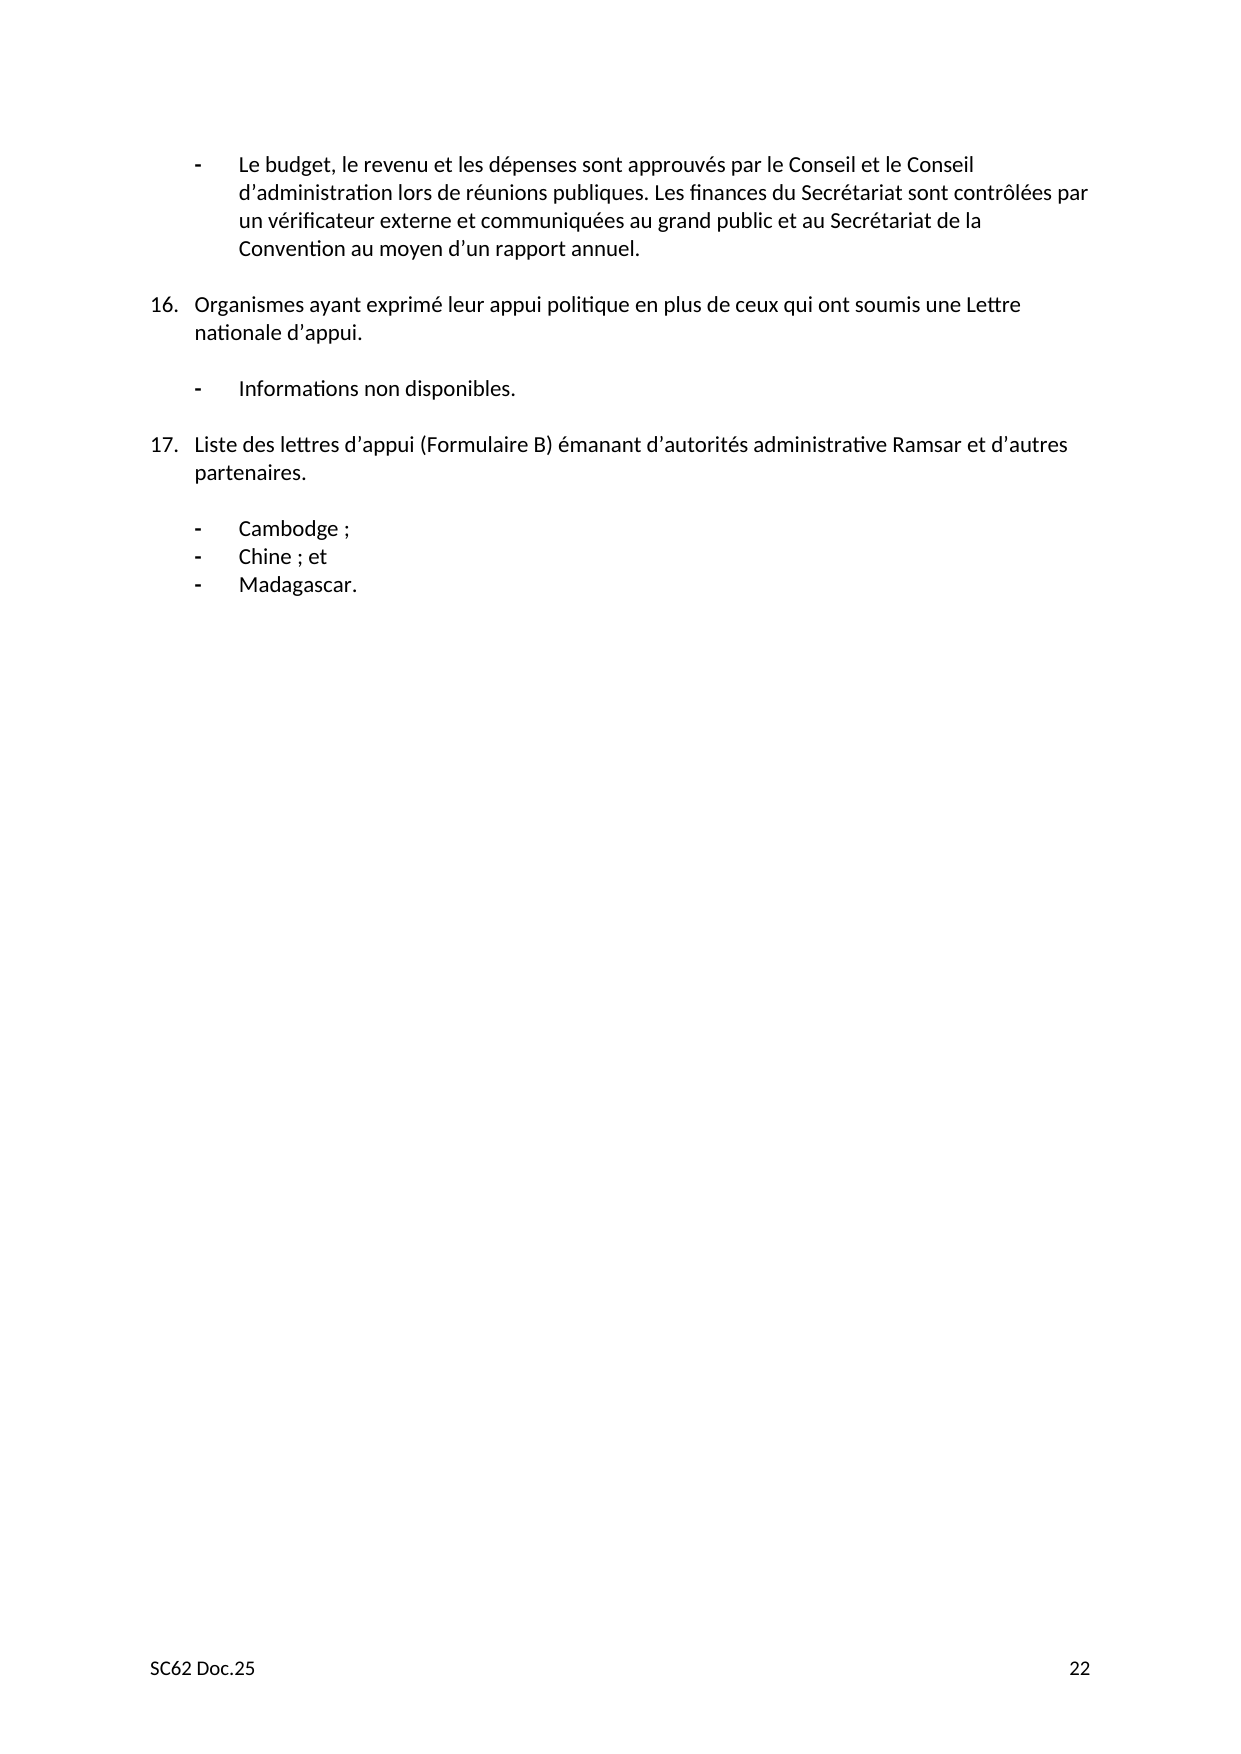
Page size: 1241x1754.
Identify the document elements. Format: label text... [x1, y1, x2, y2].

list Madagascar. [194, 570, 1090, 598]
list Organismes ayant exprimé leur appui politique en plus de ceux qui ont soumis une Lettre nationale d’appui. [150, 290, 1090, 346]
list Cambodge ; [194, 514, 1090, 542]
list Liste des lettres d’appui (Formulaire B) émanant d’autorités administrative Ramsar et d’autres partenaires. [150, 430, 1090, 486]
list Chine ; et [194, 542, 1090, 570]
list Le budget, le revenu et les dépenses sont approuvés par le Conseil et le Conseil d’administration lors de réunions publiques. Les finances du Secrétariat sont contrôlées par un vérificateur externe et communiquées au grand public et au Secrétariat de la Convention au moyen d’un rapport annuel. [194, 150, 1090, 262]
list Informations non disponibles. [194, 374, 1090, 402]
